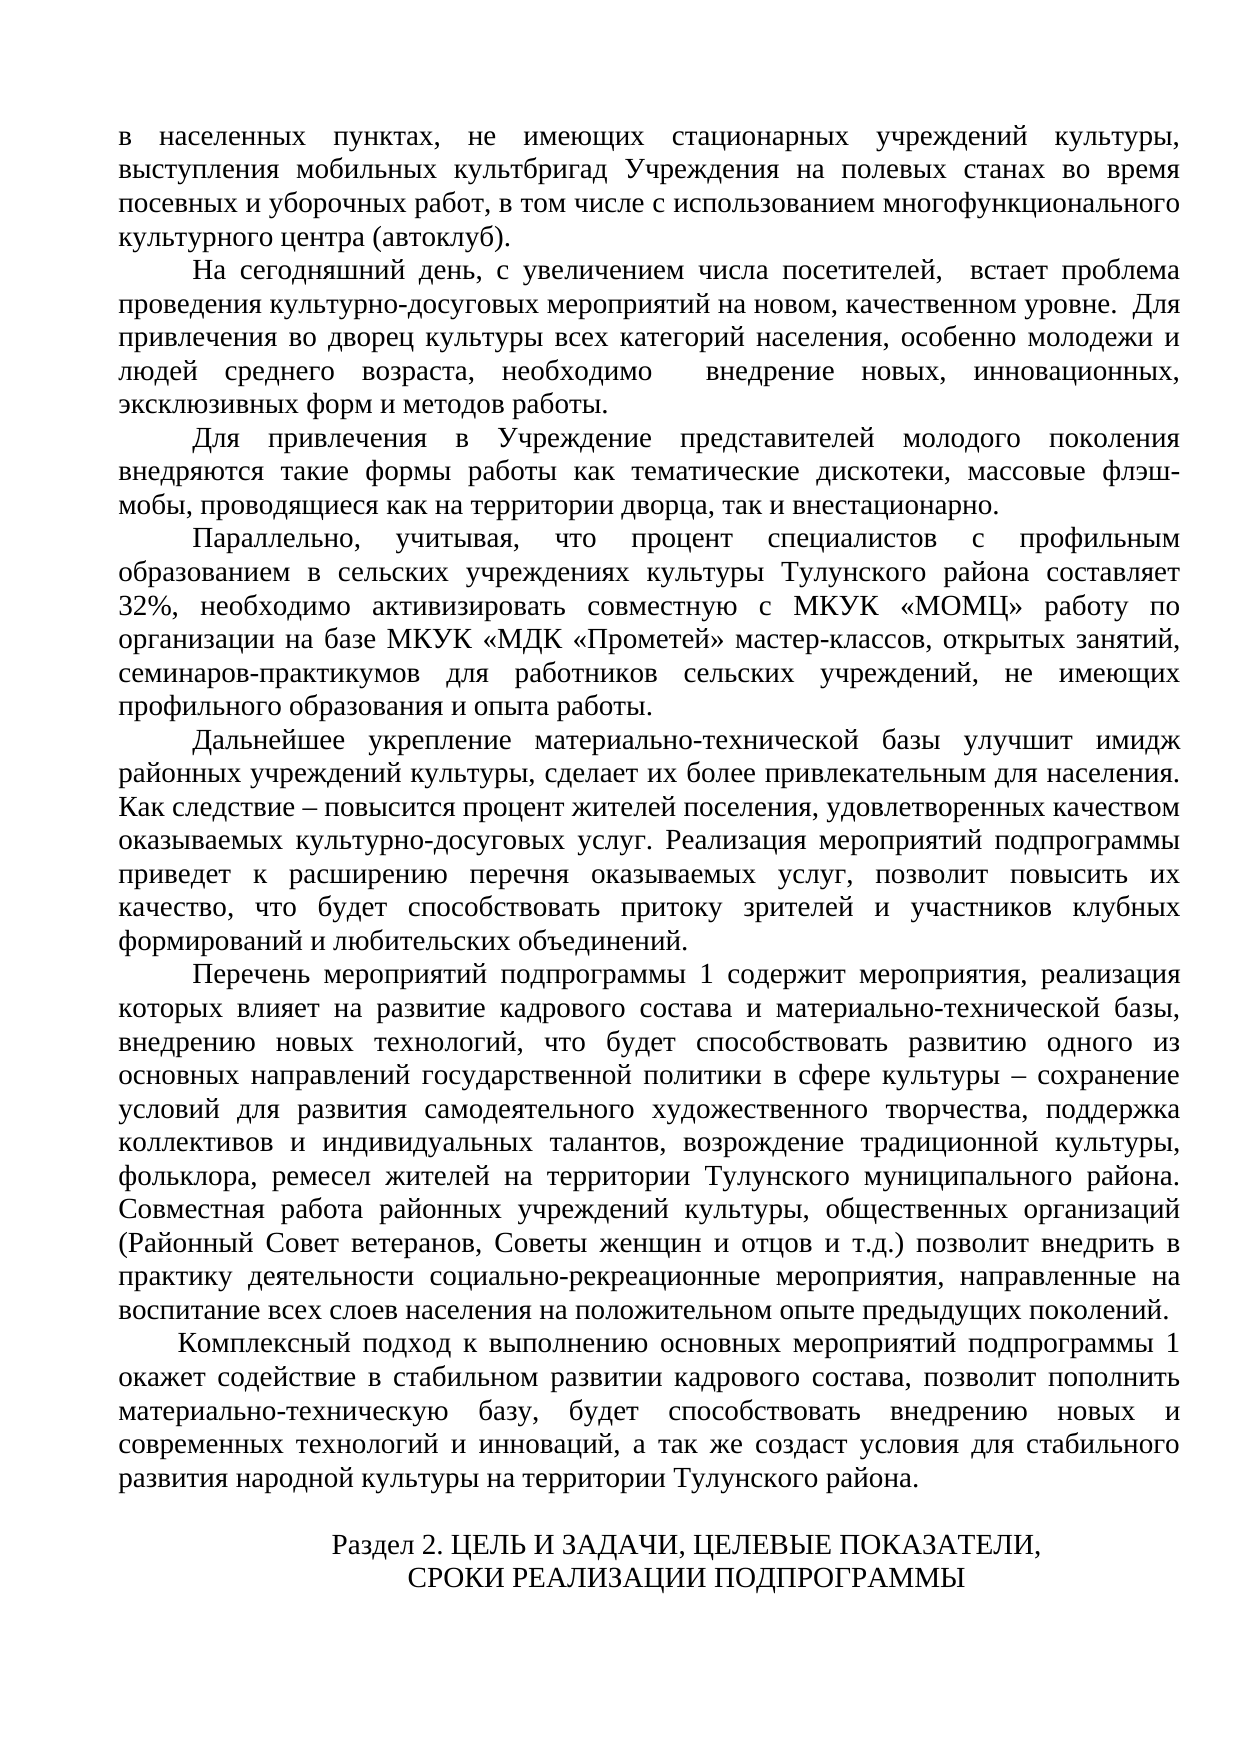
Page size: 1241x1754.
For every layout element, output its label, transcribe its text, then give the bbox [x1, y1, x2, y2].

text На сегодняшний день, с увеличением числа посетителей, встает проблема проведения культурно-досуговых мероприятий на новом, качественном уровне. Для привлечения во дворец культуры всех категорий населения, особенно молодежи и людей среднего возраста, необходимо внедрение новых, инновационных, эксклюзивных форм и методов работы. [118, 252, 1181, 420]
text Параллельно, учитывая, что процент специалистов с профильным образованием в сельских учреждениях культуры Тулунского района составляет 32%, необходимо активизировать совместную с МКУК «МОМЦ» работу по организации на базе МКУК «МДК «Прометей» мастер-классов, открытых занятий, семинаров-практикумов для работников сельских учреждений, не имеющих профильного образования и опыта работы. [118, 521, 1181, 722]
text СРОКИ РЕАЛИЗАЦИИ ПОДПРОГРАММЫ [118, 1560, 1181, 1594]
text Для привлечения в Учреждение представителей молодого поколения внедряются такие формы работы как тематические дискотеки, массовые флэш-мобы, проводящиеся как на территории дворца, так и внестационарно. [118, 420, 1181, 521]
text Перечень мероприятий подпрограммы 1 содержит мероприятия, реализация которых влияет на развитие кадрового состава и материально-технической базы, внедрению новых технологий, что будет способствовать развитию одного из основных направлений государственной политики в сфере культуры – сохранение условий для развития самодеятельного художественного творчества, поддержка коллективов и индивидуальных талантов, возрождение традиционной культуры, фольклора, ремесел жителей на территории Тулунского муниципального района. Совместная работа районных учреждений культуры, общественных организаций (Районный Совет ветеранов, Советы женщин и отцов и т.д.) позволит внедрить в практику деятельности социально-рекреационные мероприятия, направленные на воспитание всех слоев населения на положительном опыте предыдущих поколений. [118, 957, 1181, 1326]
text Раздел 2. ЦЕЛЬ И ЗАДАЧИ, ЦЕЛЕВЫЕ ПОКАЗАТЕЛИ, [118, 1527, 1181, 1560]
text Дальнейшее укрепление материально-технической базы улучшит имидж районных учреждений культуры, сделает их более привлекательным для населения. Как следствие – повысится процент жителей поселения, удовлетворенных качеством оказываемых культурно-досуговых услуг. Реализация мероприятий подпрограммы приведет к расширению перечня оказываемых услуг, позволит повысить их качество, что будет способствовать притоку зрителей и участников клубных формирований и любительских объединений. [118, 722, 1181, 957]
text Комплексный подход к выполнению основных мероприятий подпрограммы 1 окажет содействие в стабильном развитии кадрового состава, позволит пополнить материально-техническую базу, будет способствовать внедрению новых и современных технологий и инноваций, а так же создаст условия для стабильного развития народной культуры на территории Тулунского района. [118, 1326, 1181, 1493]
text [118, 118, 1181, 252]
